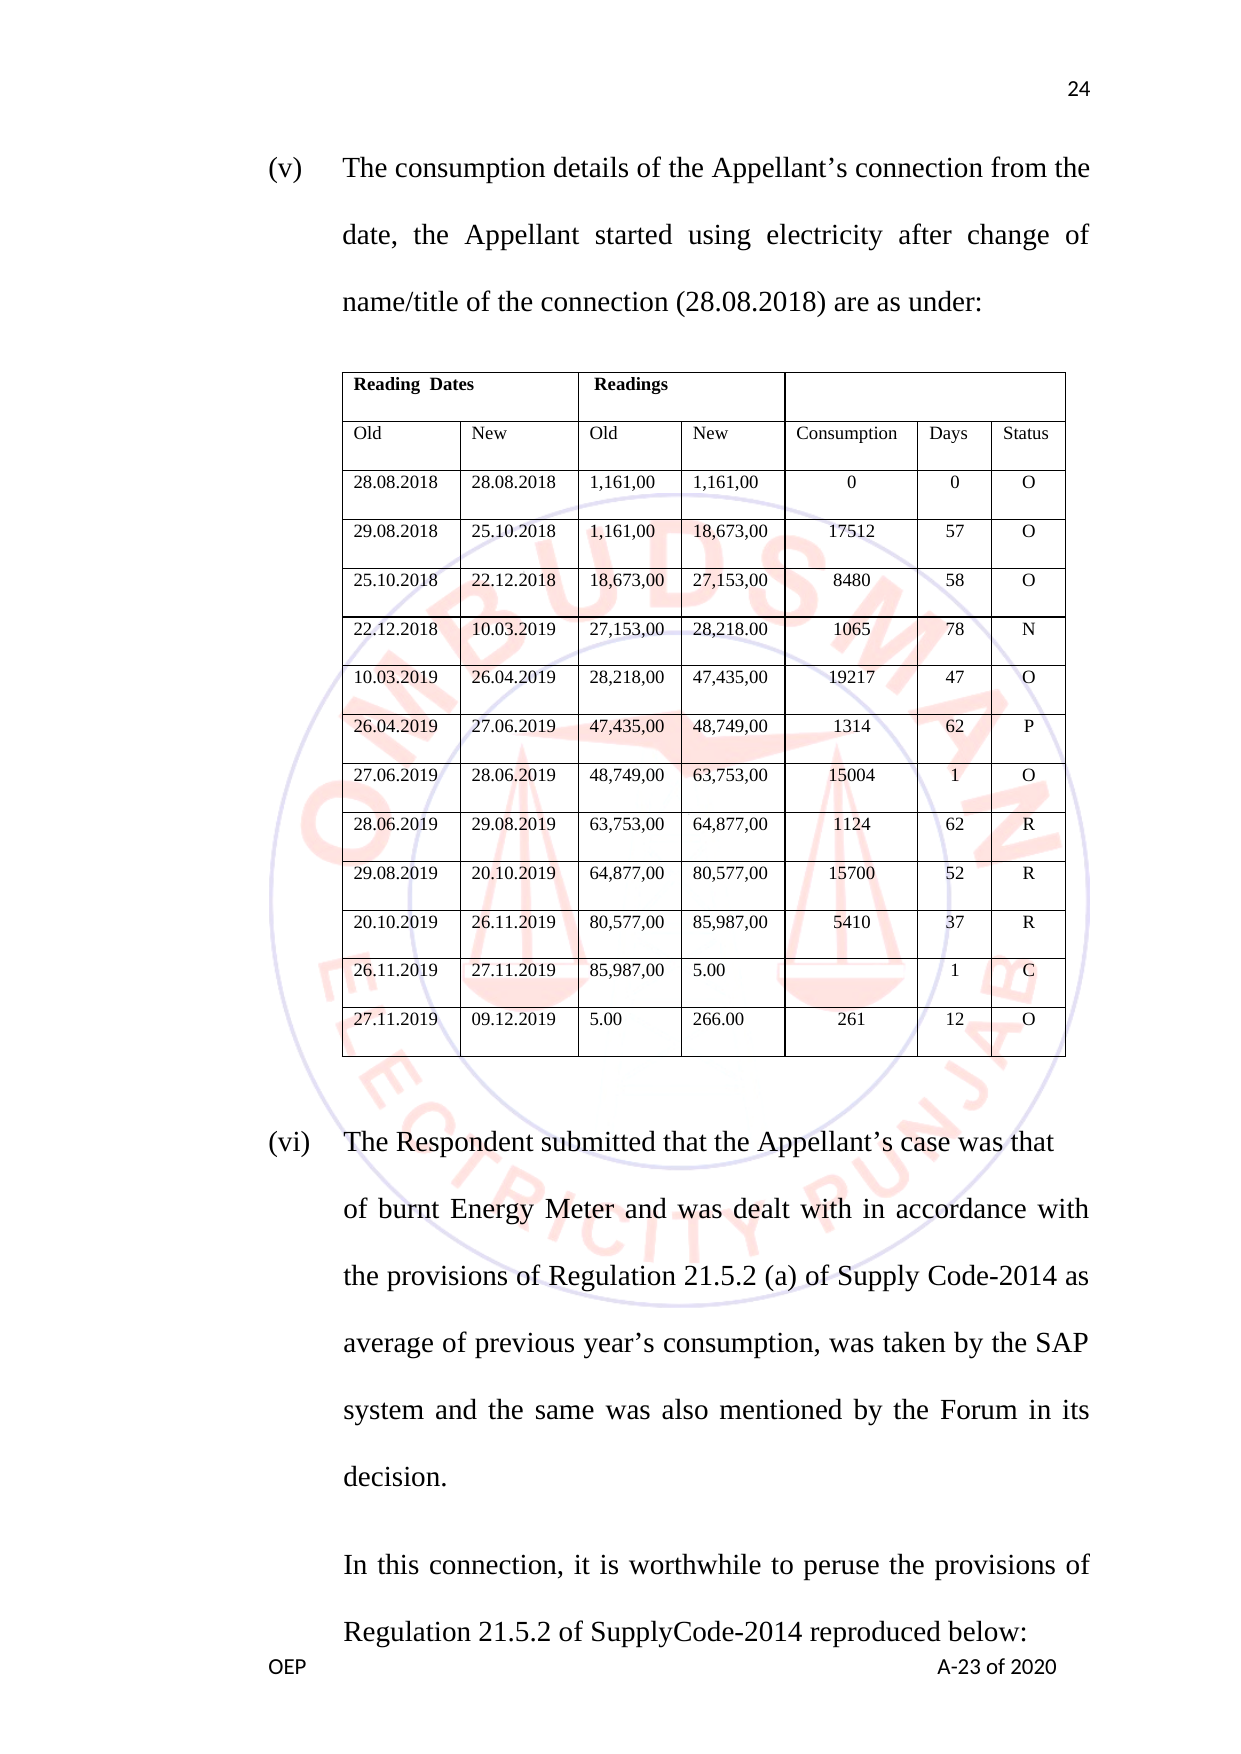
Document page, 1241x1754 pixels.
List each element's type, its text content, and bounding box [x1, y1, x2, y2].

table_cell 18,673,00 [579, 569, 681, 616]
table_cell 29.08.2018 [343, 520, 460, 567]
table_cell O [992, 1008, 1065, 1056]
table_cell 27.06.2019 [461, 715, 578, 763]
table_cell 78 [918, 618, 991, 665]
table_cell R [992, 911, 1065, 958]
table_cell 48,749,00 [579, 764, 681, 812]
table_cell 85,987,00 [682, 911, 784, 958]
table_cell 25.10.2018 [461, 520, 578, 567]
table_cell 47,435,00 [682, 666, 784, 714]
table_cell Old [343, 422, 460, 470]
table_cell 64,877,00 [579, 862, 681, 909]
table_cell 22.12.2018 [461, 569, 578, 616]
table_cell 64,877,00 [682, 813, 784, 861]
table_cell 1 [918, 959, 991, 1007]
table_cell [786, 959, 917, 1007]
table_cell 62 [918, 813, 991, 861]
table_cell 58 [918, 569, 991, 616]
table_cell 20.10.2019 [343, 911, 460, 958]
text In this connection, it is worthwhile to peruse the provisions of Regulation 21.5.2 of SupplyCode-2014 reproduced below: [343, 1547, 1090, 1648]
table_cell 15700 [786, 862, 917, 909]
table_cell R [992, 813, 1065, 861]
table_cell 27.11.2019 [343, 1008, 460, 1056]
table_cell 63,753,00 [579, 813, 681, 861]
table_header [786, 373, 1065, 421]
table_cell 1065 [786, 618, 917, 665]
table_cell 10.03.2019 [343, 666, 460, 714]
table_cell 20.10.2019 [461, 862, 578, 909]
list of burnt Energy Meter and was dealt with in accordance with the provisions of Regulation 21.5.2 (a) of Supply Code-2014 as average of previous year’s consumption, was taken by the SAP system and the same was also mentioned by the Forum in its decision. [343, 1191, 1090, 1493]
table_cell 26.11.2019 [343, 959, 460, 1007]
table_cell 29.08.2019 [461, 813, 578, 861]
table_cell O [992, 764, 1065, 812]
table_cell 28,218.00 [682, 618, 784, 665]
table_cell 57 [918, 520, 991, 567]
table_cell 5.00 [682, 959, 784, 1007]
table_cell 26.04.2019 [343, 715, 460, 763]
table_header Readings [579, 373, 784, 421]
table_cell 1,161,00 [682, 471, 784, 519]
table_cell 5410 [786, 911, 917, 958]
table_cell New [461, 422, 578, 470]
table_cell Status [992, 422, 1065, 470]
table_cell 22.12.2018 [343, 618, 460, 665]
table_cell 19217 [786, 666, 917, 714]
table_cell New [682, 422, 784, 470]
table_header Reading Dates [343, 373, 578, 421]
table_cell R [992, 862, 1065, 909]
table_cell 63,753,00 [682, 764, 784, 812]
table_cell Consumption [786, 422, 917, 470]
table_cell Old [579, 422, 681, 470]
table_cell 5.00 [579, 1008, 681, 1056]
table_cell 47 [918, 666, 991, 714]
list The consumption details of the Appellant’s connection from the date, the Appellant started using electricity after change of name/title of the connection (28.08.2018) are as under: [268, 150, 1090, 318]
table_cell 18,673,00 [682, 520, 784, 567]
table_cell 80,577,00 [682, 862, 784, 909]
table_cell 27.11.2019 [461, 959, 578, 1007]
table_cell 10.03.2019 [461, 618, 578, 665]
table_cell 28,218,00 [579, 666, 681, 714]
table_cell 85,987,00 [579, 959, 681, 1007]
table_cell 09.12.2019 [461, 1008, 578, 1056]
table_cell O [992, 666, 1065, 714]
table_cell 27,153,00 [682, 569, 784, 616]
table_cell 17512 [786, 520, 917, 567]
table_cell 27.06.2019 [343, 764, 460, 812]
table_cell 1,161,00 [579, 520, 681, 567]
table_cell 26.04.2019 [461, 666, 578, 714]
table_cell 15004 [786, 764, 917, 812]
table_cell O [992, 569, 1065, 616]
table_cell 266.00 [682, 1008, 784, 1056]
table_cell 48,749,00 [682, 715, 784, 763]
list The Respondent submitted that the Appellant’s case was that [268, 1124, 1090, 1158]
table_cell 1 [918, 764, 991, 812]
table_cell 28.08.2018 [461, 471, 578, 519]
table_cell 28.06.2019 [461, 764, 578, 812]
table_cell 8480 [786, 569, 917, 616]
table_cell 1314 [786, 715, 917, 763]
table_cell 0 [918, 471, 991, 519]
table_cell 1,161,00 [579, 471, 681, 519]
table_cell Days [918, 422, 991, 470]
table_cell 27,153,00 [579, 618, 681, 665]
table_cell 80,577,00 [579, 911, 681, 958]
table_cell 12 [918, 1008, 991, 1056]
table_cell O [992, 520, 1065, 567]
table_cell 47,435,00 [579, 715, 681, 763]
table_cell 28.06.2019 [343, 813, 460, 861]
table_cell N [992, 618, 1065, 665]
table_cell C [992, 959, 1065, 1007]
table_cell 52 [918, 862, 991, 909]
table_cell 1124 [786, 813, 917, 861]
table_cell 261 [786, 1008, 917, 1056]
table_cell O [992, 471, 1065, 519]
table_cell 29.08.2019 [343, 862, 460, 909]
table_cell 28.08.2018 [343, 471, 460, 519]
table_cell 26.11.2019 [461, 911, 578, 958]
table_cell 62 [918, 715, 991, 763]
table_cell 37 [918, 911, 991, 958]
table_cell P [992, 715, 1065, 763]
table_cell 25.10.2018 [343, 569, 460, 616]
table_cell 0 [786, 471, 917, 519]
